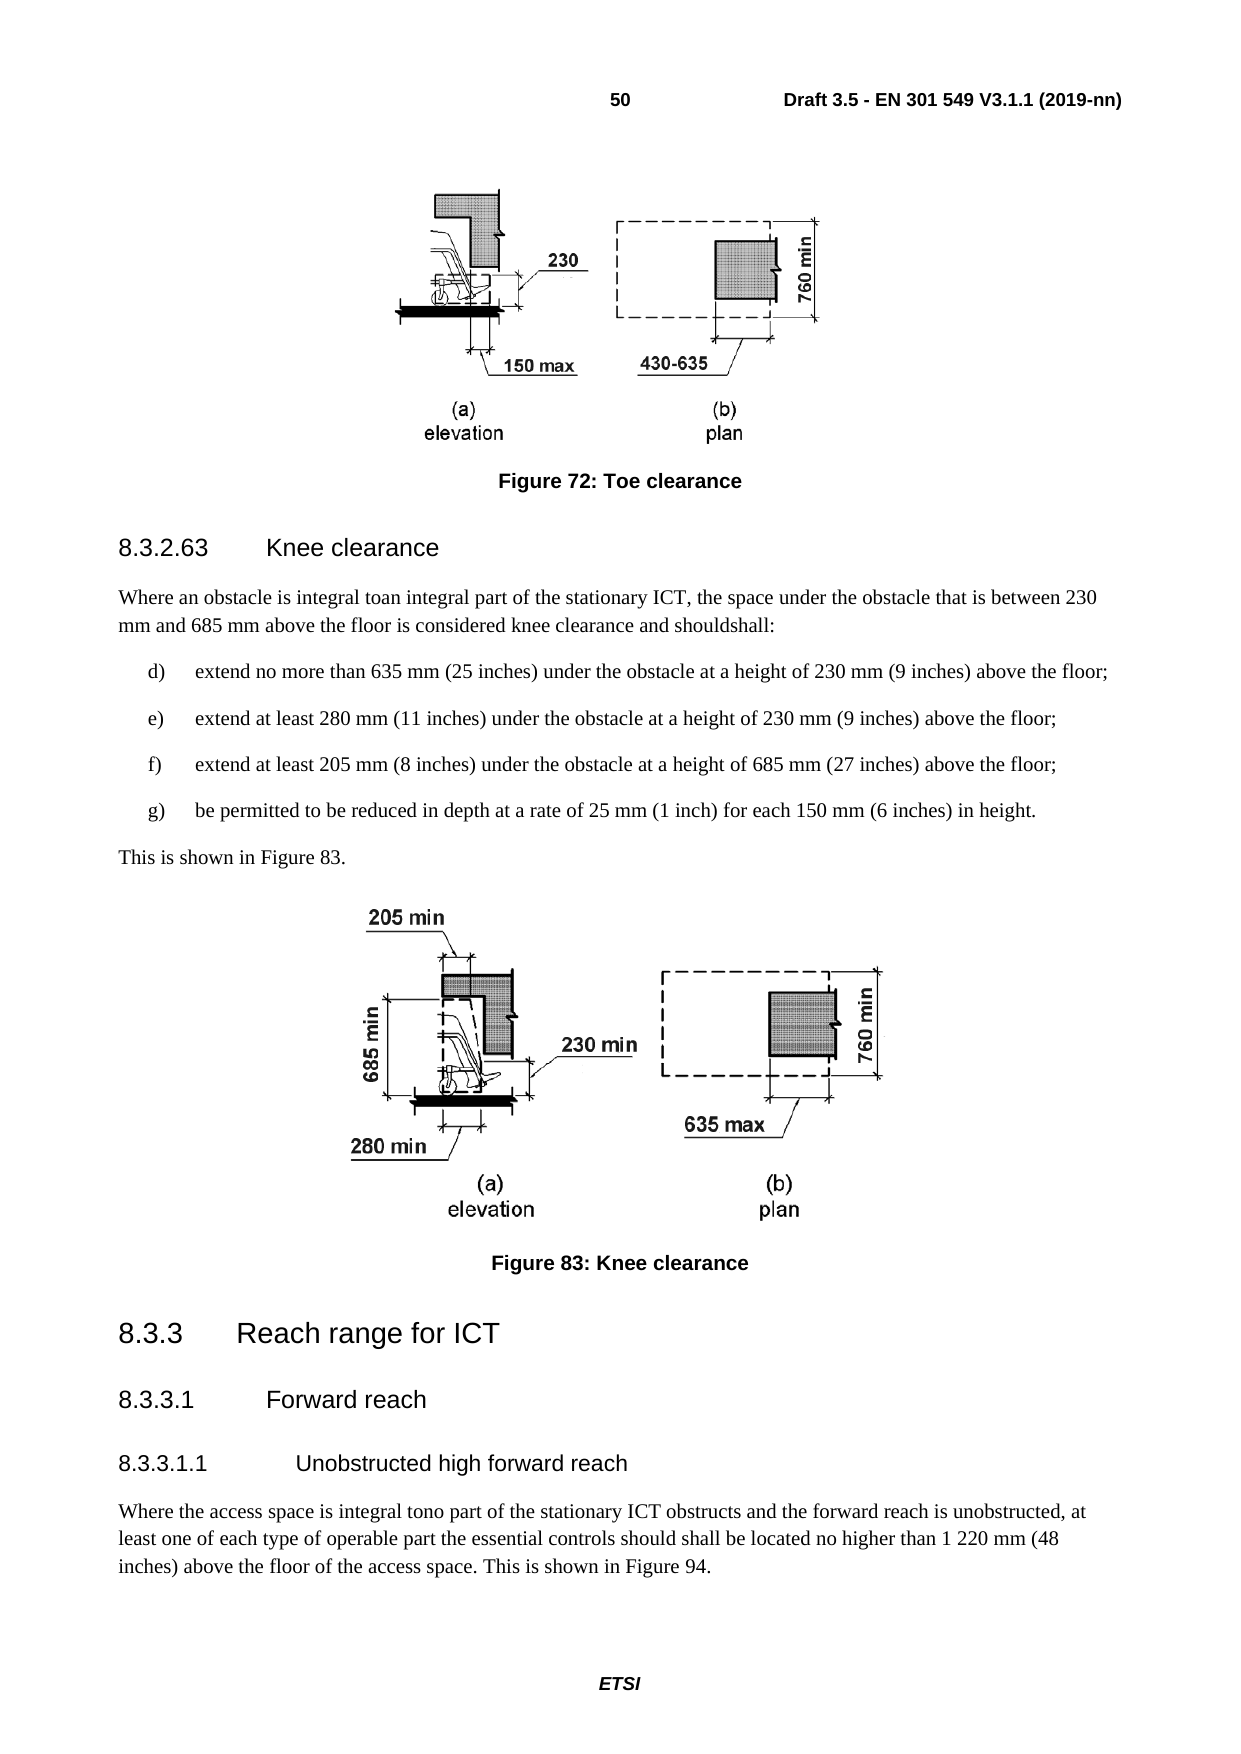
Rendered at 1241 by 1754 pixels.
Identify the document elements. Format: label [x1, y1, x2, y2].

picture [321, 897, 919, 1229]
picture [315, 180, 925, 447]
